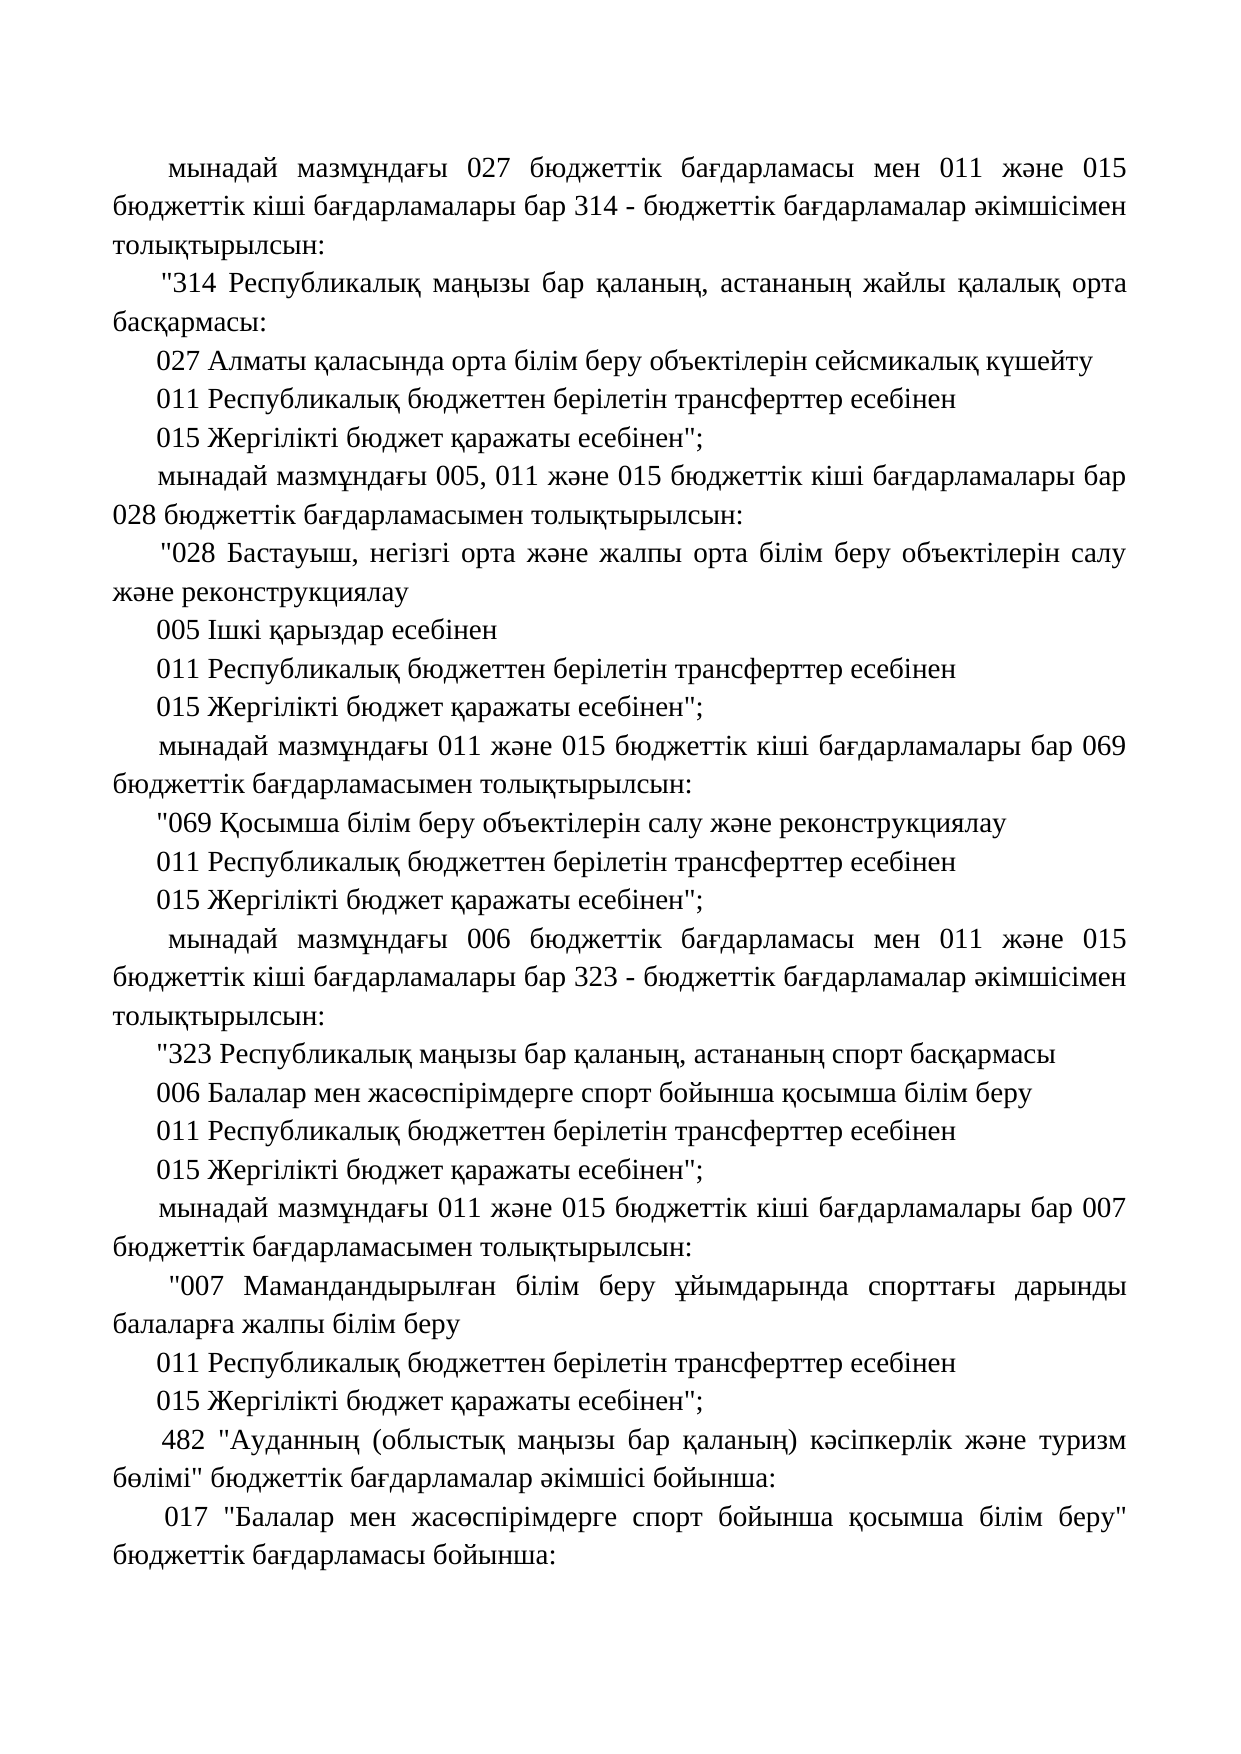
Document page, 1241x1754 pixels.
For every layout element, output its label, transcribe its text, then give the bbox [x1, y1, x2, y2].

text 015 Жергілікті бюджет қаражаты есебінен"; [112, 420, 1128, 453]
text 011 Республикалық бюджеттен берілетін трансферттер есебiнен [112, 844, 1128, 877]
text мынадай мазмұндағы 005, 011 және 015 бюджеттік кіші бағдарламалары бар 028 бюджеттік бағдарламасымен толықтырылсын: [112, 458, 1128, 530]
text 015 Жергілікті бюджет қаражаты есебінен"; [112, 689, 1128, 723]
text 017 "Балалар мен жасөспірімдерге спорт бойынша қосымша білім беру" бюджеттік бағдарламасы бойынша: [112, 1499, 1128, 1571]
text 015 Жергілікті бюджет қаражаты есебінен"; [112, 882, 1128, 916]
text 011 Республикалық бюджеттен берілетін трансферттер есебiнен [112, 1113, 1128, 1147]
text мынадай мазмұндағы 006 бюджеттік бағдарламасы мен 011 және 015 бюджеттік кіші бағдарламалары бар 323 - бюджеттік бағдарламалар әкімшісімен толықтырылсын: [112, 921, 1128, 1031]
text "314 Республикалық маңызы бар қаланың, астананың жайлы қалалық орта басқармасы: [112, 266, 1128, 338]
text 006 Балалар мен жасөспірімдерге спорт бойынша қосымша білім беру [112, 1075, 1128, 1108]
text 011 Республикалық бюджеттен берілетін трансферттер есебiнен [112, 651, 1128, 684]
text 482 "Ауданның (облыстық маңызы бар қаланың) кәсіпкерлік және туризм бөлімі" бюджеттік бағдарламалар әкімшісі бойынша: [112, 1422, 1128, 1494]
text мынадай мазмұндағы 011 және 015 бюджеттік кіші бағдарламалары бар 069 бюджеттік бағдарламасымен толықтырылсын: [112, 728, 1128, 800]
text 011 Республикалық бюджеттен берілетін трансферттер есебiнен [112, 381, 1128, 415]
text "069 Қосымша білім беру объектілерін салу және реконструкциялау [112, 805, 1128, 839]
text 027 Алматы қаласында орта білім беру объектілерін сейсмикалық күшейту [112, 343, 1128, 376]
text мынадай мазмұндағы 011 және 015 бюджеттік кіші бағдарламалары бар 007 бюджеттік бағдарламасымен толықтырылсын: [112, 1191, 1128, 1263]
text 005 Ішкі қарыздар есебінен [112, 612, 1128, 646]
text "028 Бастауыш, негізгі орта және жалпы орта білім беру объектілерін салу және реконструкциялау [112, 535, 1128, 607]
text "323 Республикалық маңызы бар қаланың, астананың спорт басқармасы [112, 1036, 1128, 1070]
text 011 Республикалық бюджеттен берілетін трансферттер есебiнен [112, 1345, 1128, 1378]
text мынадай мазмұндағы 027 бюджеттік бағдарламасы мен 011 және 015 бюджеттік кіші бағдарламалары бар 314 - бюджеттік бағдарламалар әкімшісімен толықтырылсын: [112, 150, 1128, 261]
text "007 Мамандандырылған бiлiм беру ұйымдарында спорттағы дарынды балаларға жалпы бiлiм беру [112, 1268, 1128, 1340]
text 015 Жергілікті бюджет қаражаты есебінен"; [112, 1152, 1128, 1186]
text 015 Жергілікті бюджет қаражаты есебінен"; [112, 1383, 1128, 1417]
